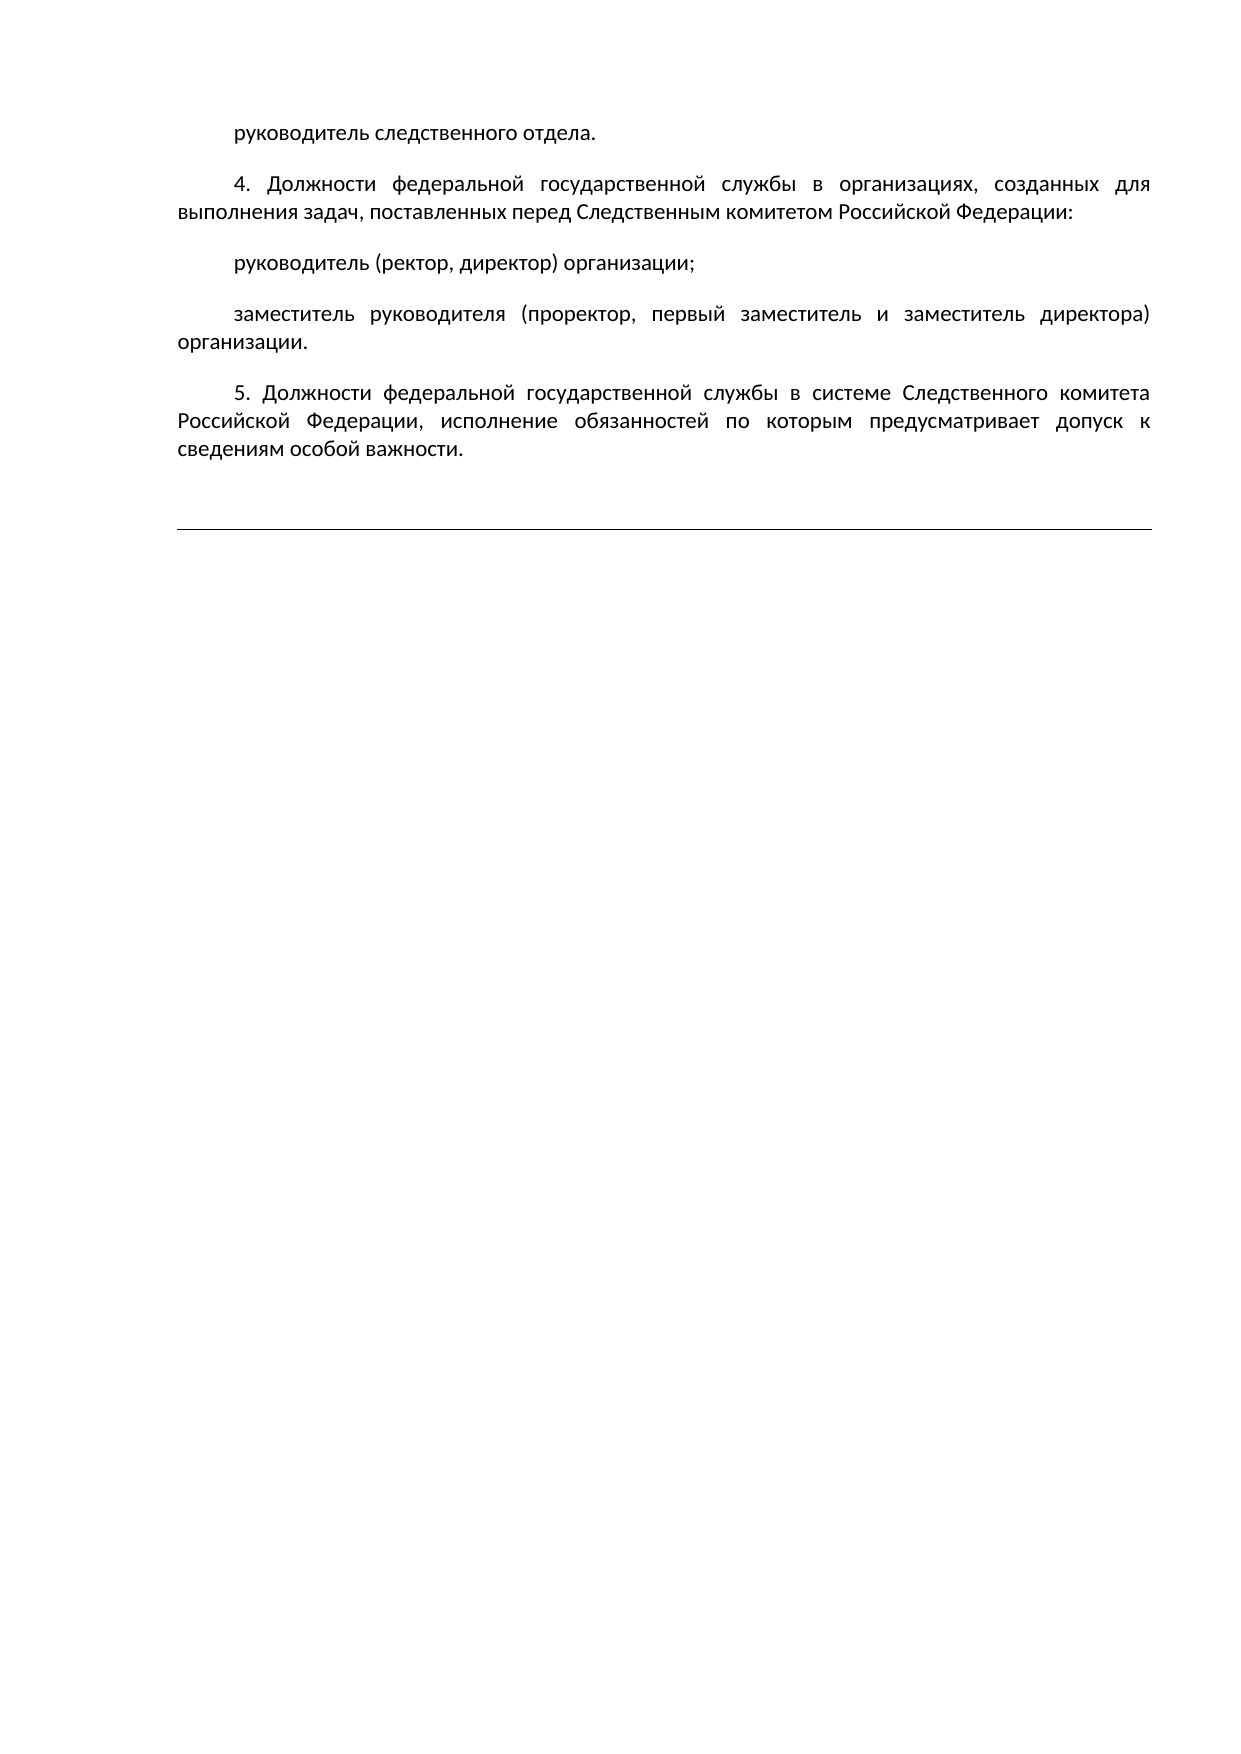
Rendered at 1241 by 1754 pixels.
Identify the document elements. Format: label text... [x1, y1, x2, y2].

text руководитель (ректор, директор) организации; [177, 248, 1152, 276]
text 5. Должности федеральной государственной службы в системе Следственного комитета Российской Федерации, исполнение обязанностей по которым предусматривает допуск к сведениям особой важности. [177, 378, 1152, 462]
text заместитель руководителя (проректор, первый заместитель и заместитель директора) организации. [177, 299, 1152, 355]
text 4. Должности федеральной государственной службы в организациях, созданных для выполнения задач, поставленных перед Следственным комитетом Российской Федерации: [177, 169, 1152, 225]
text руководитель следственного отдела. [177, 118, 1152, 146]
